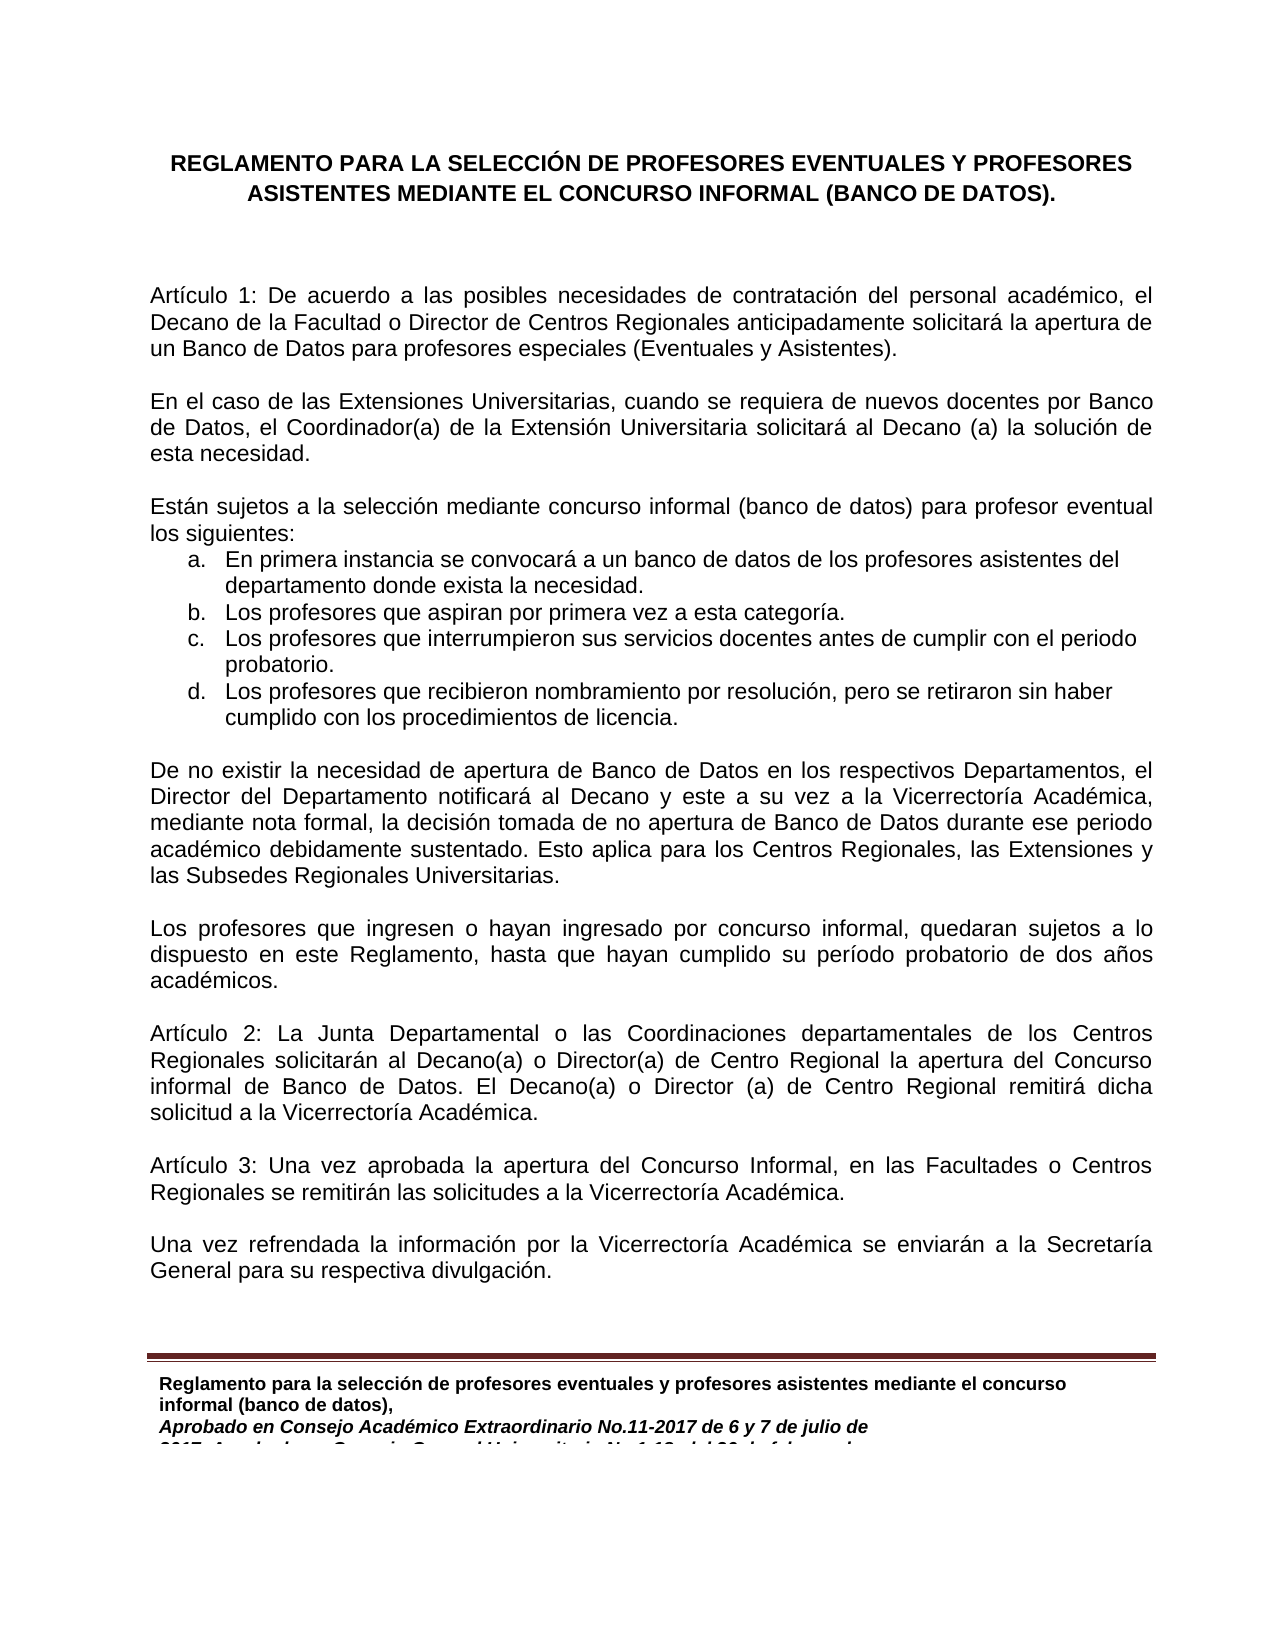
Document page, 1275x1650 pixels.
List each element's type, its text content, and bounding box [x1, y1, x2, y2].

text REGLAMENTO PARA LA SELECCIÓN DE PROFESORES EVENTUALES Y PROFESORES ASISTENTES MEDIANTE EL CONCURSO INFORMAL (BANCO DE DATOS). [170, 149, 1135, 206]
list Los profesores que interrumpieron sus servicios docentes antes de cumplir con el periodo probatorio. [187, 625, 1153, 678]
text Los profesores que ingresen o hayan ingresado por concurso informal, quedaran sujetos a lo dispuesto en este Reglamento, hasta que hayan cumplido su período probatorio de dos años académicos. [150, 915, 1153, 994]
list Los profesores que aspiran por primera vez a esta categoría. [187, 598, 1164, 625]
text Artículo 2: La Junta Departamental o las Coordinaciones departamentales de los Centros Regionales solicitarán al Decano(a) o Director(a) de Centro Regional la apertura del Concurso informal de Banco de Datos. El Decano(a) o Director (a) de Centro Regional remitirá dicha solicitud a la Vicerrectoría Académica. [150, 1020, 1154, 1126]
list En primera instancia se convocará a un banco de datos de los profesores asistentes del departamento donde exista la necesidad. [187, 546, 1153, 598]
text Una vez refrendada la información por la Vicerrectoría Académica se enviarán a la Secretaría General para su respectiva divulgación. [150, 1231, 1154, 1284]
text Artículo 1: De acuerdo a las posibles necesidades de contratación del personal académico, el Decano de la Facultad o Director de Centros Regionales anticipadamente solicitará la apertura de un Banco de Datos para profesores especiales (Eventuales y Asistentes). [150, 282, 1154, 361]
text Artículo 3: Una vez aprobada la apertura del Concurso Informal, en las Facultades o Centros Regionales se remitirán las solicitudes a la Vicerrectoría Académica. [150, 1152, 1153, 1205]
text En el caso de las Extensiones Universitarias, cuando se requiera de nuevos docentes por Banco de Datos, el Coordinador(a) de la Extensión Universitaria solicitará al Decano (a) la solución de esta necesidad. [150, 388, 1154, 467]
list Los profesores que recibieron nombramiento por resolución, pero se retiraron sin haber cumplido con los procedimientos de licencia. [187, 678, 1154, 730]
text De no existir la necesidad de apertura de Banco de Datos en los respectivos Departamentos, el Director del Departamento notificará al Decano y este a su vez a la Vicerrectoría Académica, mediante nota formal, la decisión tomada de no apertura de Banco de Datos durante ese periodo académico debidamente sustentado. Esto aplica para los Centros Regionales, las Extensiones y las Subsedes Regionales Universitarias. [150, 757, 1154, 888]
text Están sujetos a la selección mediante concurso informal (banco de datos) para profesor eventual los siguientes: [150, 493, 1154, 546]
